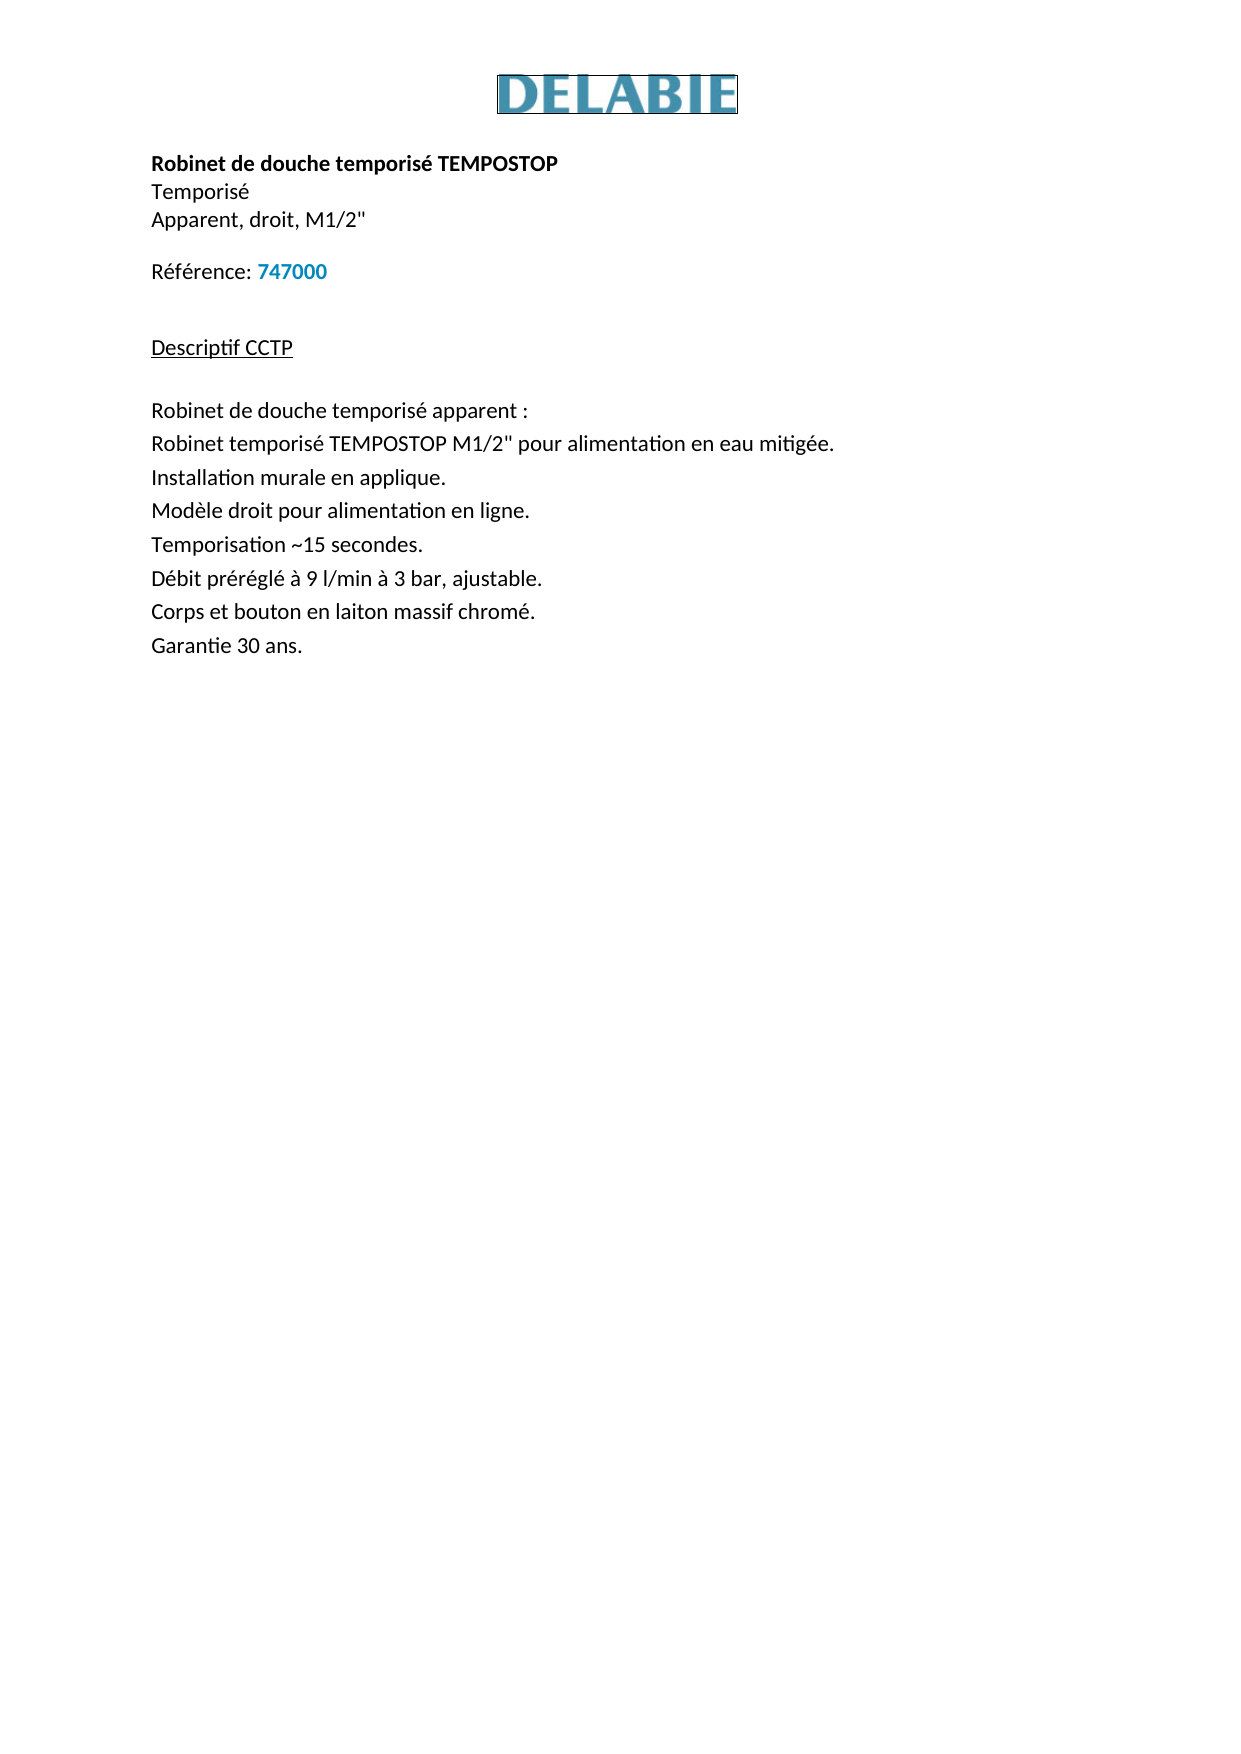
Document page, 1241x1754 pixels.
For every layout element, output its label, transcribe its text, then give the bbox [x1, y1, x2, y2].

text Robinet temporisé TEMPOSTOP M1/2" pour alimentation en eau mitigée. [151, 429, 1084, 458]
text Apparent, droit, M1/2" [151, 205, 1084, 233]
text Temporisation ~15 secondes. [151, 530, 1084, 558]
text Robinet de douche temporisé apparent : [151, 396, 1084, 424]
text Robinet de douche temporisé TEMPOSTOP [151, 149, 1084, 177]
text Référence: 747000 [151, 257, 1084, 285]
text Installation murale en applique. [151, 463, 1084, 491]
text Descriptif CCTP [151, 333, 1084, 361]
text Temporisé [151, 177, 1084, 205]
text Corps et bouton en laiton massif chromé. [151, 597, 1084, 625]
text Garantie 30 ans. [151, 631, 1084, 659]
text Modèle droit pour alimentation en ligne. [151, 497, 1084, 525]
text Débit préréglé à 9 l/min à 3 bar, ajustable. [151, 564, 1084, 592]
picture [498, 76, 737, 113]
